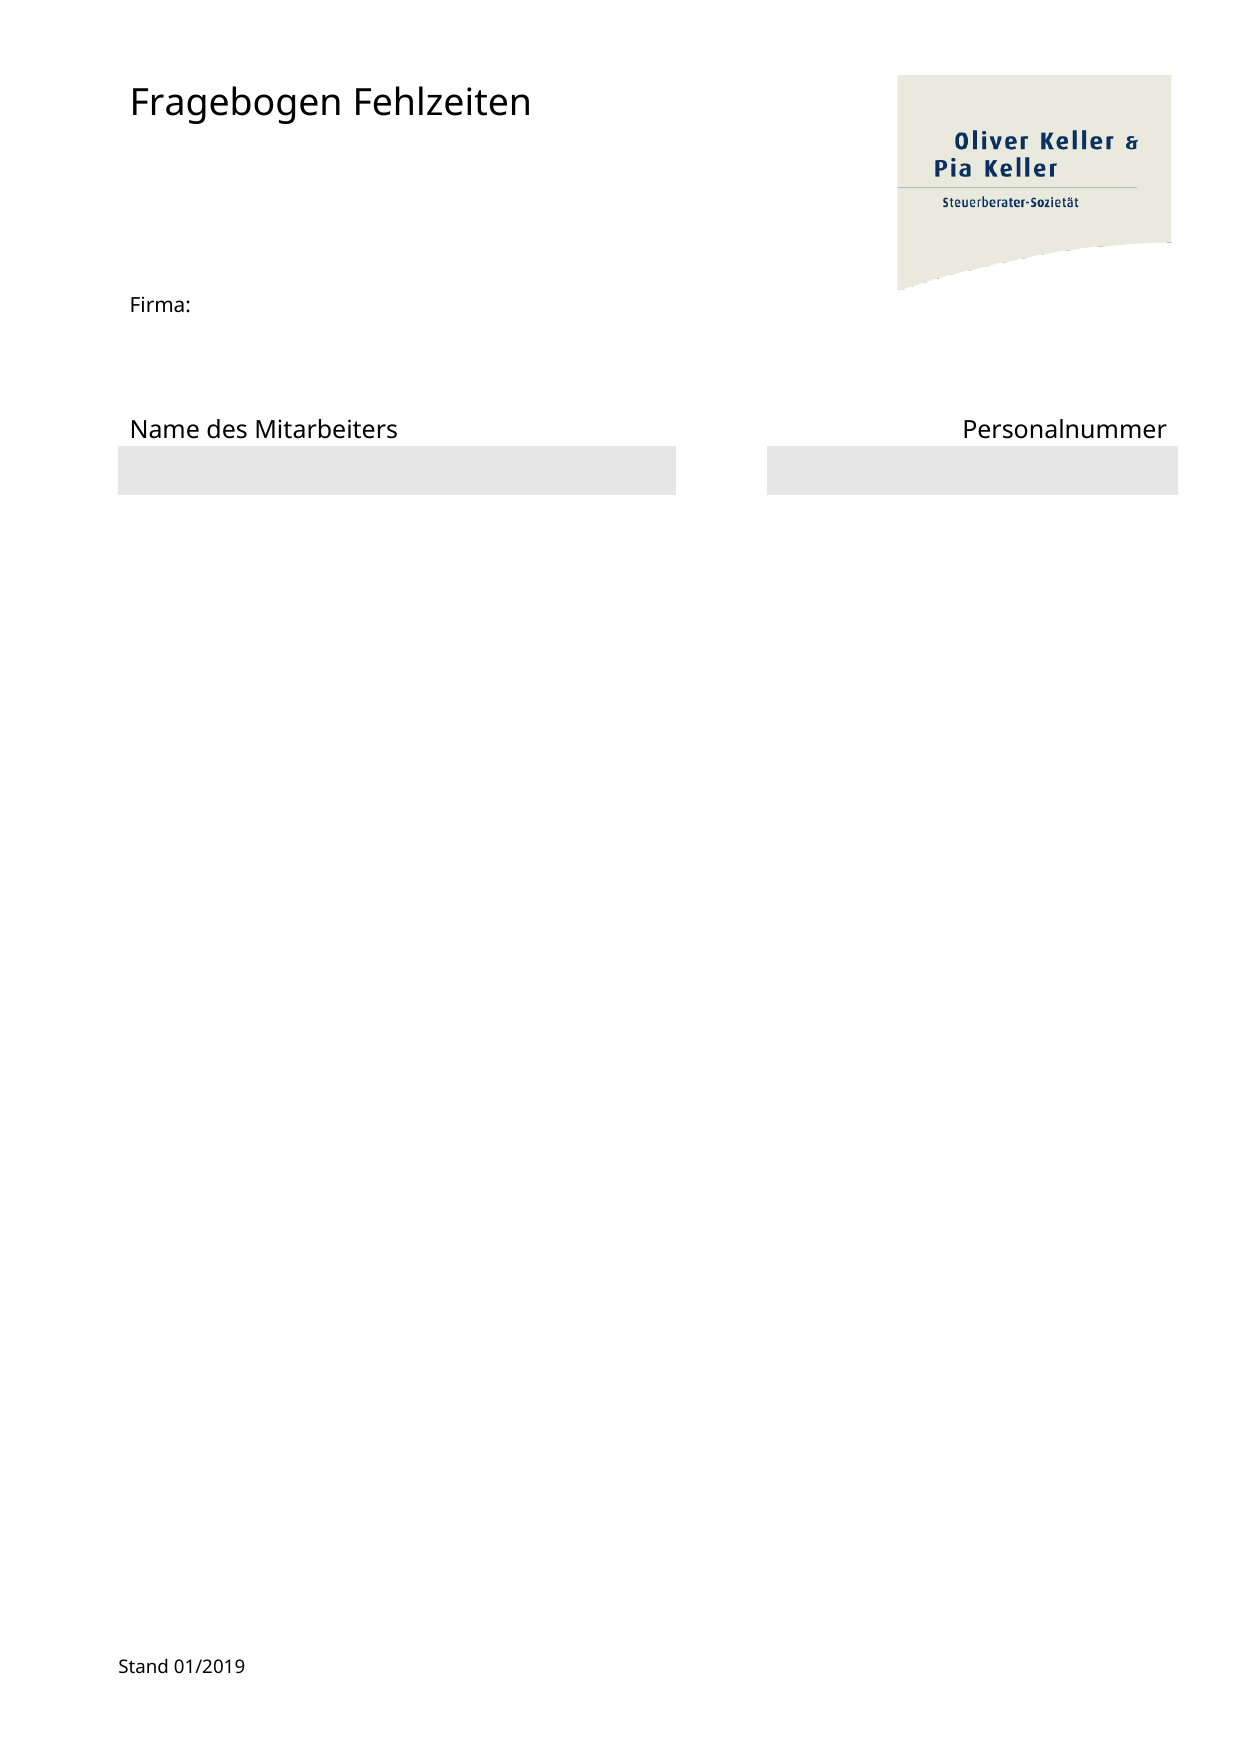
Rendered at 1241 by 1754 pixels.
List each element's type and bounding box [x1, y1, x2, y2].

picture [897, 75, 1172, 290]
